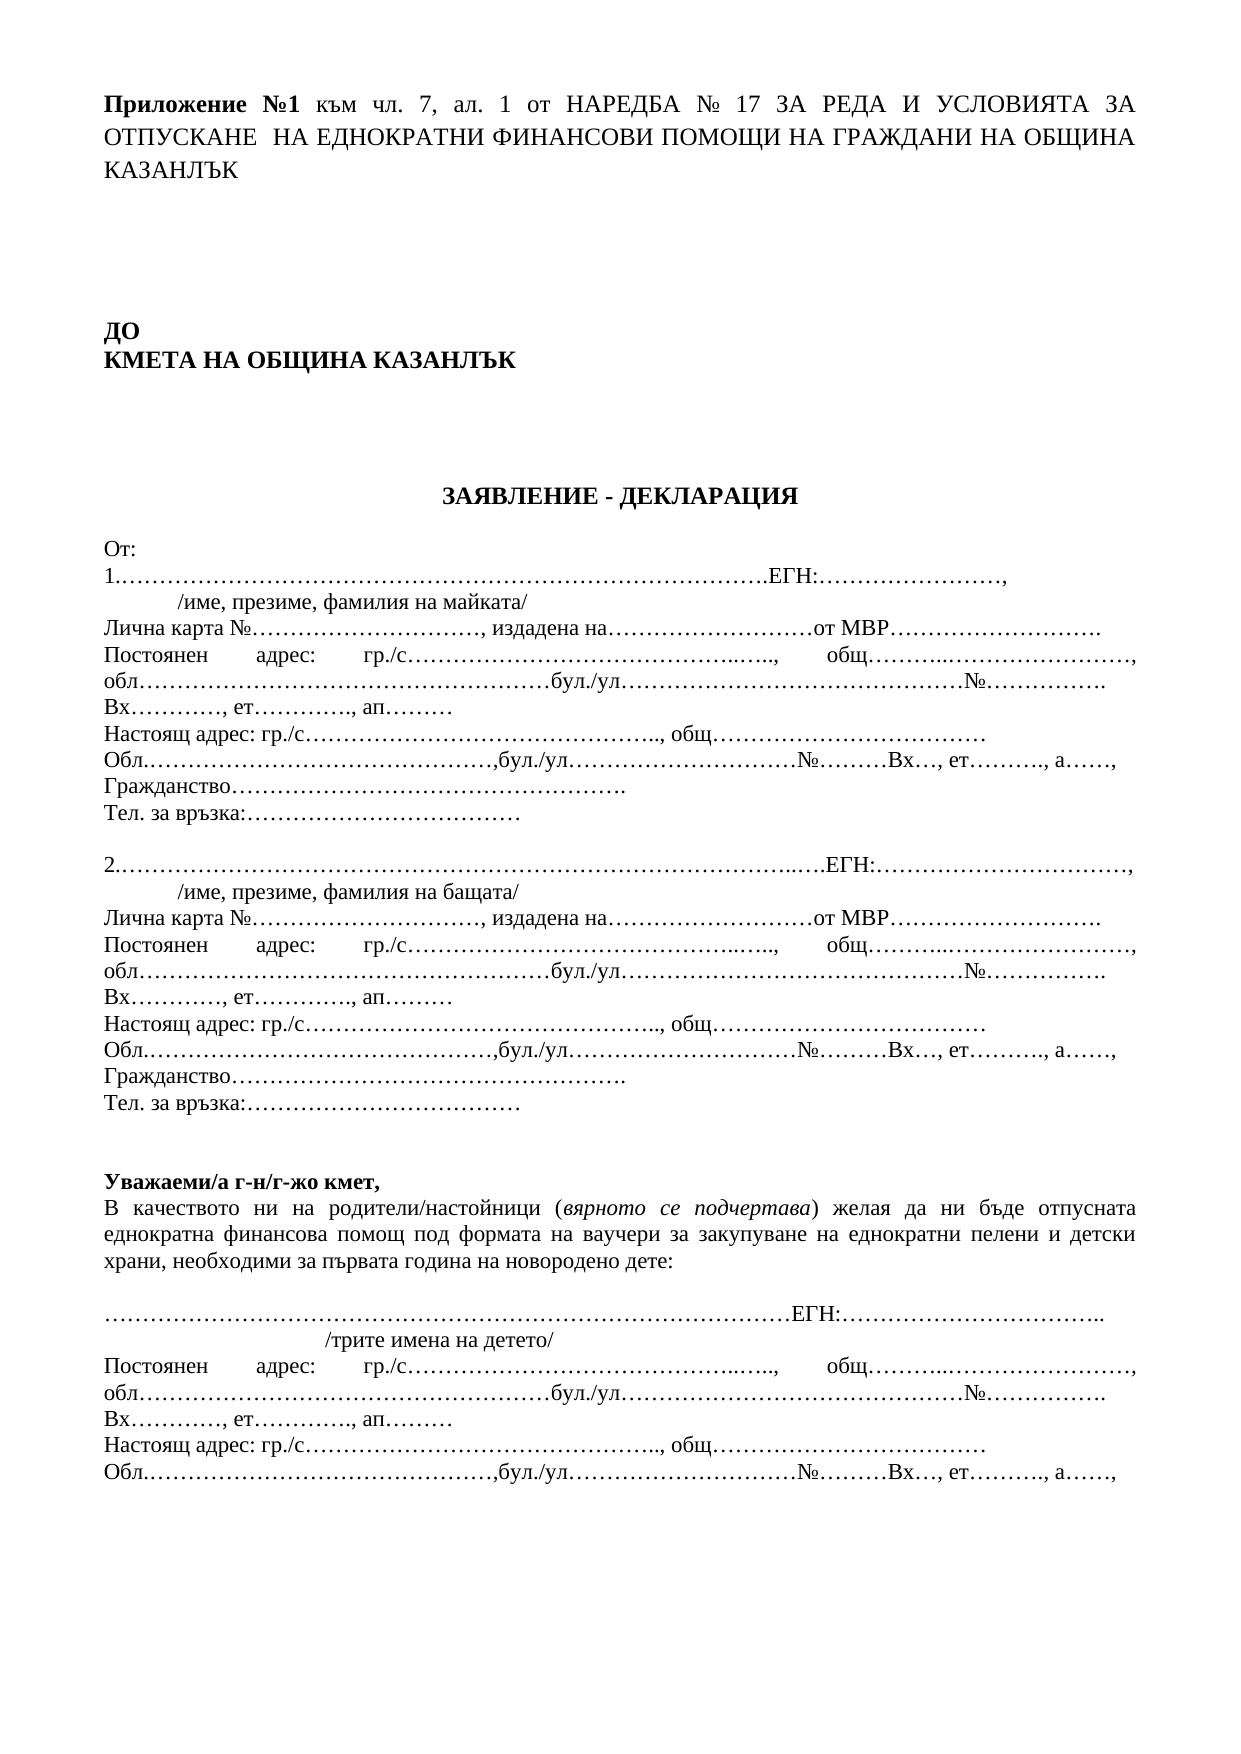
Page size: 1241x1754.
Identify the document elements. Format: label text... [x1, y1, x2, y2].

text Настоящ адрес: гр./с……………………………………….., общ……………………………… [103, 720, 1137, 746]
text Лична карта №…………………………, издадена на………………………от МВР………………………. [103, 904, 1137, 931]
text Обл.………………………………………,бул./ул…………………………№………Вх…, ет………., а……, [103, 1458, 1137, 1484]
text Постоянен адрес: гр./с……………………………………..….., общ………..……………………, обл………………………………………………бул./ул………………………………………№……………. [103, 641, 1137, 693]
text ………………………………………………………………………………ЕГН:…………………………….. [103, 1299, 1137, 1326]
text 1.………………………………………………………………………….ЕГН:……………………, [103, 562, 1137, 588]
text /трите имена на детето/ [103, 1326, 1137, 1352]
text ЗАЯВЛЕНИЕ - ДЕКЛАРАЦИЯ [103, 481, 1137, 510]
text Вх…………, ет…………., ап……… [103, 983, 1137, 1010]
text /име, презиме, фамилия на бащата/ [103, 878, 1137, 904]
text КМЕТА НА ОБЩИНА КАЗАНЛЪК [103, 345, 1137, 374]
text Обл.………………………………………,бул./ул…………………………№………Вх…, ет………., а……, [103, 1036, 1137, 1062]
text От: [103, 535, 1137, 562]
text Постоянен адрес: гр./с……………………………………..….., общ………..……………………, обл………………………………………………бул./ул………………………………………№……………. [103, 931, 1137, 983]
text Настоящ адрес: гр./с……………………………………….., общ……………………………… [103, 1431, 1137, 1458]
text ДО [103, 316, 1137, 345]
text Постоянен адрес: гр./с……………………………………..….., общ………..……………………, обл………………………………………………бул./ул………………………………………№……………. [103, 1352, 1137, 1405]
text Гражданство……………………………………………. [103, 1062, 1137, 1089]
text /име, презиме, фамилия на майката/ [103, 588, 1137, 614]
text Лична карта №…………………………, издадена на………………………от МВР………………………. [103, 614, 1137, 641]
text Настоящ адрес: гр./с……………………………………….., общ……………………………… [103, 1010, 1137, 1036]
text Тел. за връзка:……………………………… [103, 1089, 1137, 1115]
text В качеството ни на родители/настойници (вярното се подчертава) желая да ни бъде отпусната еднократна финансова помощ под формата на ваучери за закупуване на еднократни пелени и детски храни, необходими за първата година на новородено дете: [103, 1194, 1137, 1273]
text Приложение №1 към чл. 7, ал. 1 от НАРЕДБА № 17 ЗА РЕДА И УСЛОВИЯТА ЗА ОТПУСКАНЕ НА ЕДНОКРАТНИ ФИНАНСОВИ ПОМОЩИ НА ГРАЖДАНИ НА ОБЩИНА КАЗАНЛЪК [103, 89, 1137, 183]
text 2.……………………………………………………………………………..….ЕГН:……………………………, [103, 852, 1137, 878]
text Обл.………………………………………,бул./ул…………………………№………Вх…, ет………., а……, [103, 746, 1137, 772]
text Уважаеми/а г-н/г-жо кмет, [103, 1168, 1137, 1194]
text Вх…………, ет…………., ап……… [103, 693, 1137, 720]
text Тел. за връзка:……………………………… [103, 799, 1137, 825]
text Вх…………, ет…………., ап……… [103, 1405, 1137, 1431]
text Гражданство……………………………………………. [103, 772, 1137, 799]
